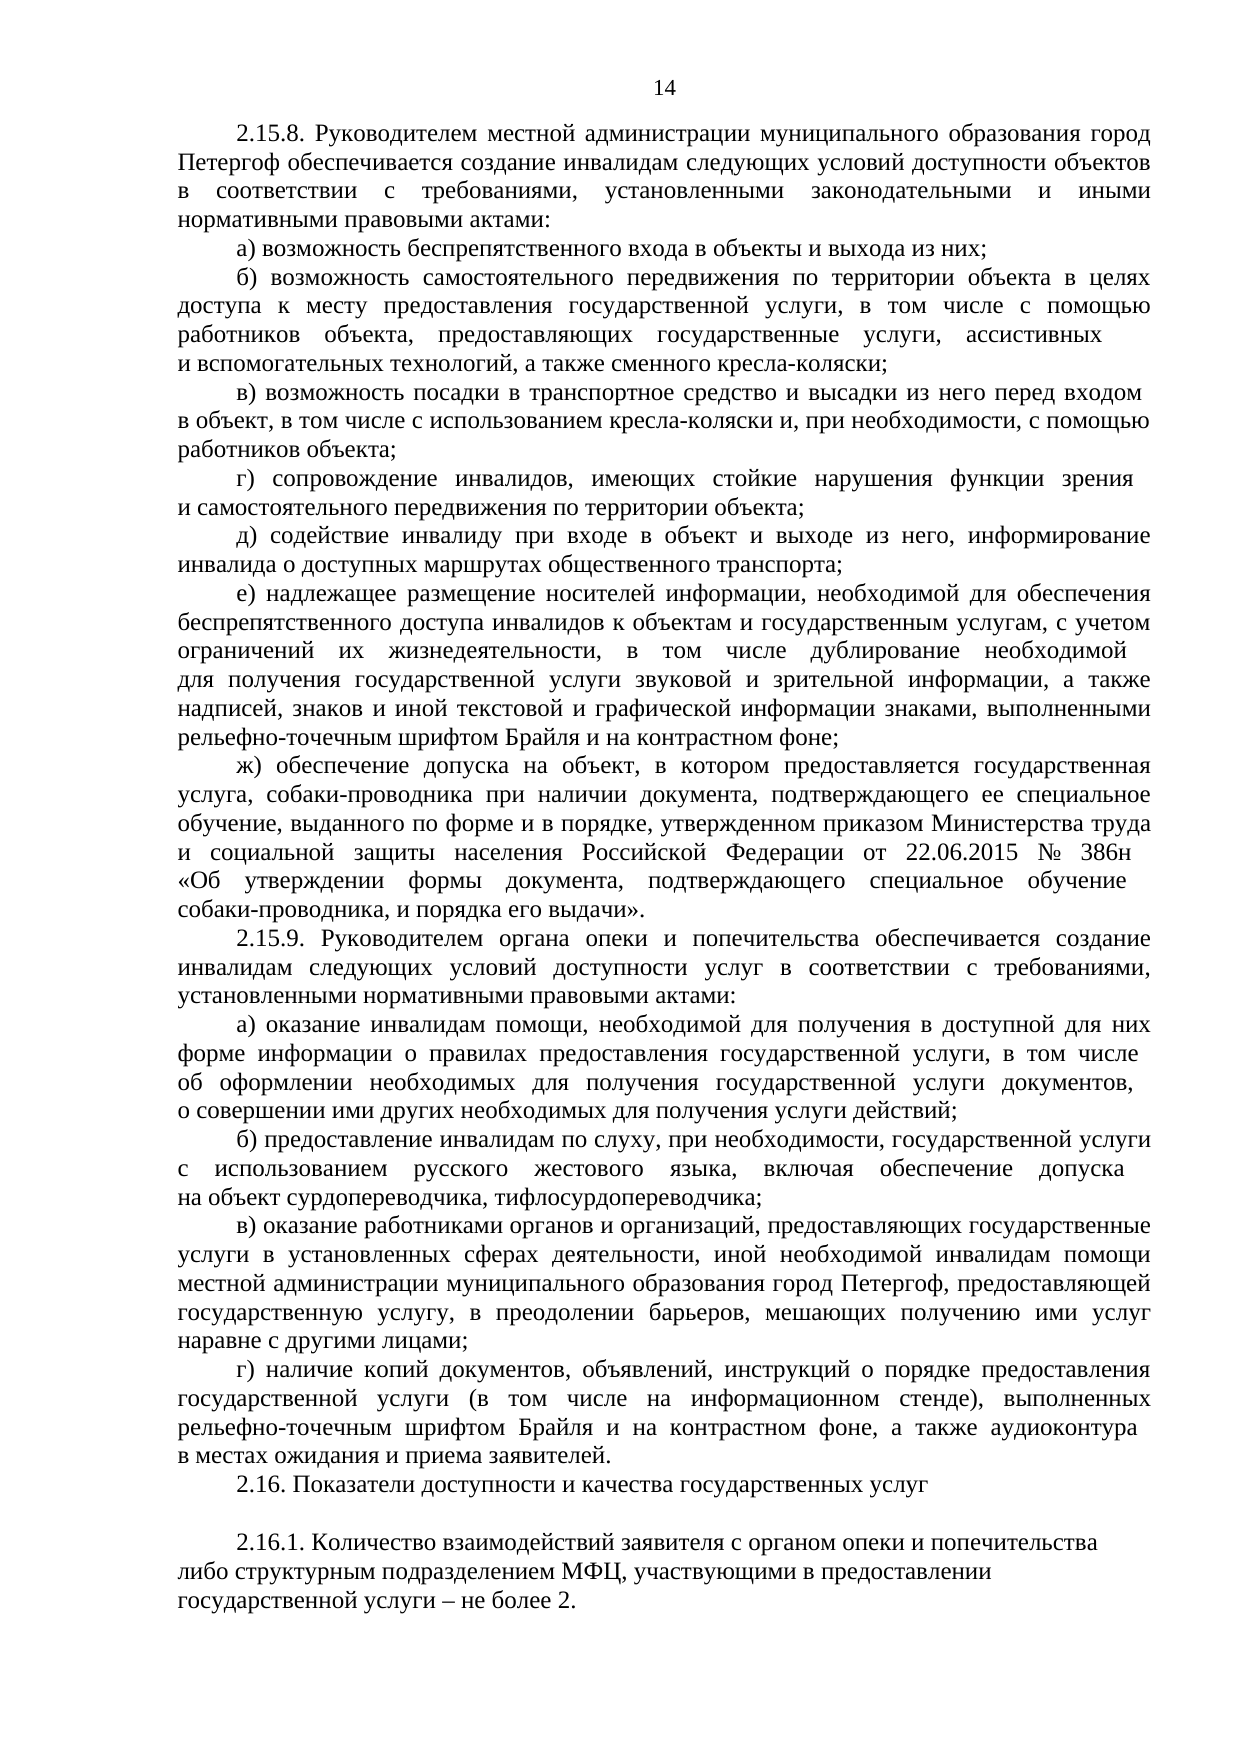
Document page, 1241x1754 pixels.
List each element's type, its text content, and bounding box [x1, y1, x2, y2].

text б) предоставление инвалидам по слуху, при необходимости, государственной услуги с использованием русского жестового языка, включая обеспечение допуска на объект сурдопереводчика, тифлосурдопереводчика; [177, 1124, 1152, 1211]
text а) оказание инвалидам помощи, необходимой для получения в доступной для них форме информации о правилах предоставления государственной услуги, в том числе об оформлении необходимых для получения государственной услуги документов, о совершении ими других необходимых для получения услуги действий; [177, 1009, 1152, 1124]
text 2.15.8. Руководителем местной администрации муниципального образования город Петергоф обеспечивается создание инвалидам следующих условий доступности объектов в соответствии с требованиями, установленными законодательными и иными нормативными правовыми актами: [177, 118, 1152, 233]
text б) возможность самостоятельного передвижения по территории объекта в целях доступа к месту предоставления государственной услуги, в том числе с помощью работников объекта, предоставляющих государственные услуги, ассистивных и вспомогательных технологий, а также сменного кресла-коляски; [177, 262, 1152, 377]
text в) оказание работниками органов и организаций, предоставляющих государственные услуги в установленных сферах деятельности, иной необходимой инвалидам помощи местной администрации муниципального образования город Петергоф, предоставляющей государственную услугу, в преодолении барьеров, мешающих получению ими услуг наравне с другими лицами; [177, 1211, 1152, 1354]
text г) сопровождение инвалидов, имеющих стойкие нарушения функции зрения и самостоятельного передвижения по территории объекта; [177, 463, 1152, 521]
text е) надлежащее размещение носителей информации, необходимой для обеспечения беспрепятственного доступа инвалидов к объектам и государственным услугам, с учетом ограничений их жизнедеятельности, в том числе дублирование необходимой для получения государственной услуги звуковой и зрительной информации, а также надписей, знаков и иной текстовой и графической информации знаками, выполненными рельефно-точечным шрифтом Брайля и на контрастном фоне; [177, 578, 1152, 751]
text 2.16.1. Количество взаимодействий заявителя с органом опеки и попечительства либо структурным подразделением МФЦ, участвующими в предоставлении государственной услуги – не более 2. [177, 1527, 1152, 1613]
text д) содействие инвалиду при входе в объект и выходе из него, информирование инвалида о доступных маршрутах общественного транспорта; [177, 521, 1152, 578]
text 2.16. Показатели доступности и качества государственных услуг [177, 1469, 1152, 1498]
text ж) обеспечение допуска на объект, в котором предоставляется государственная услуга, собаки-проводника при наличии документа, подтверждающего ее специальное обучение, выданного по форме и в порядке, утвержденном приказом Министерства труда и социальной защиты населения Российской Федерации от 22.06.2015 № 386н «Об утверждении формы документа, подтверждающего специальное обучение собаки-проводника, и порядка его выдачи». [177, 751, 1152, 923]
text г) наличие копий документов, объявлений, инструкций о порядке предоставления государственной услуги (в том числе на информационном стенде), выполненных рельефно-точечным шрифтом Брайля и на контрастном фоне, а также аудиоконтура в местах ожидания и приема заявителей. [177, 1354, 1152, 1469]
text а) возможность беспрепятственного входа в объекты и выхода из них; [177, 233, 1152, 262]
text в) возможность посадки в транспортное средство и высадки из него перед входом в объект, в том числе с использованием кресла-коляски и, при необходимости, с помощью работников объекта; [177, 377, 1152, 463]
text 2.15.9. Руководителем органа опеки и попечительства обеспечивается создание инвалидам следующих условий доступности услуг в соответствии с требованиями, установленными нормативными правовыми актами: [177, 923, 1152, 1009]
